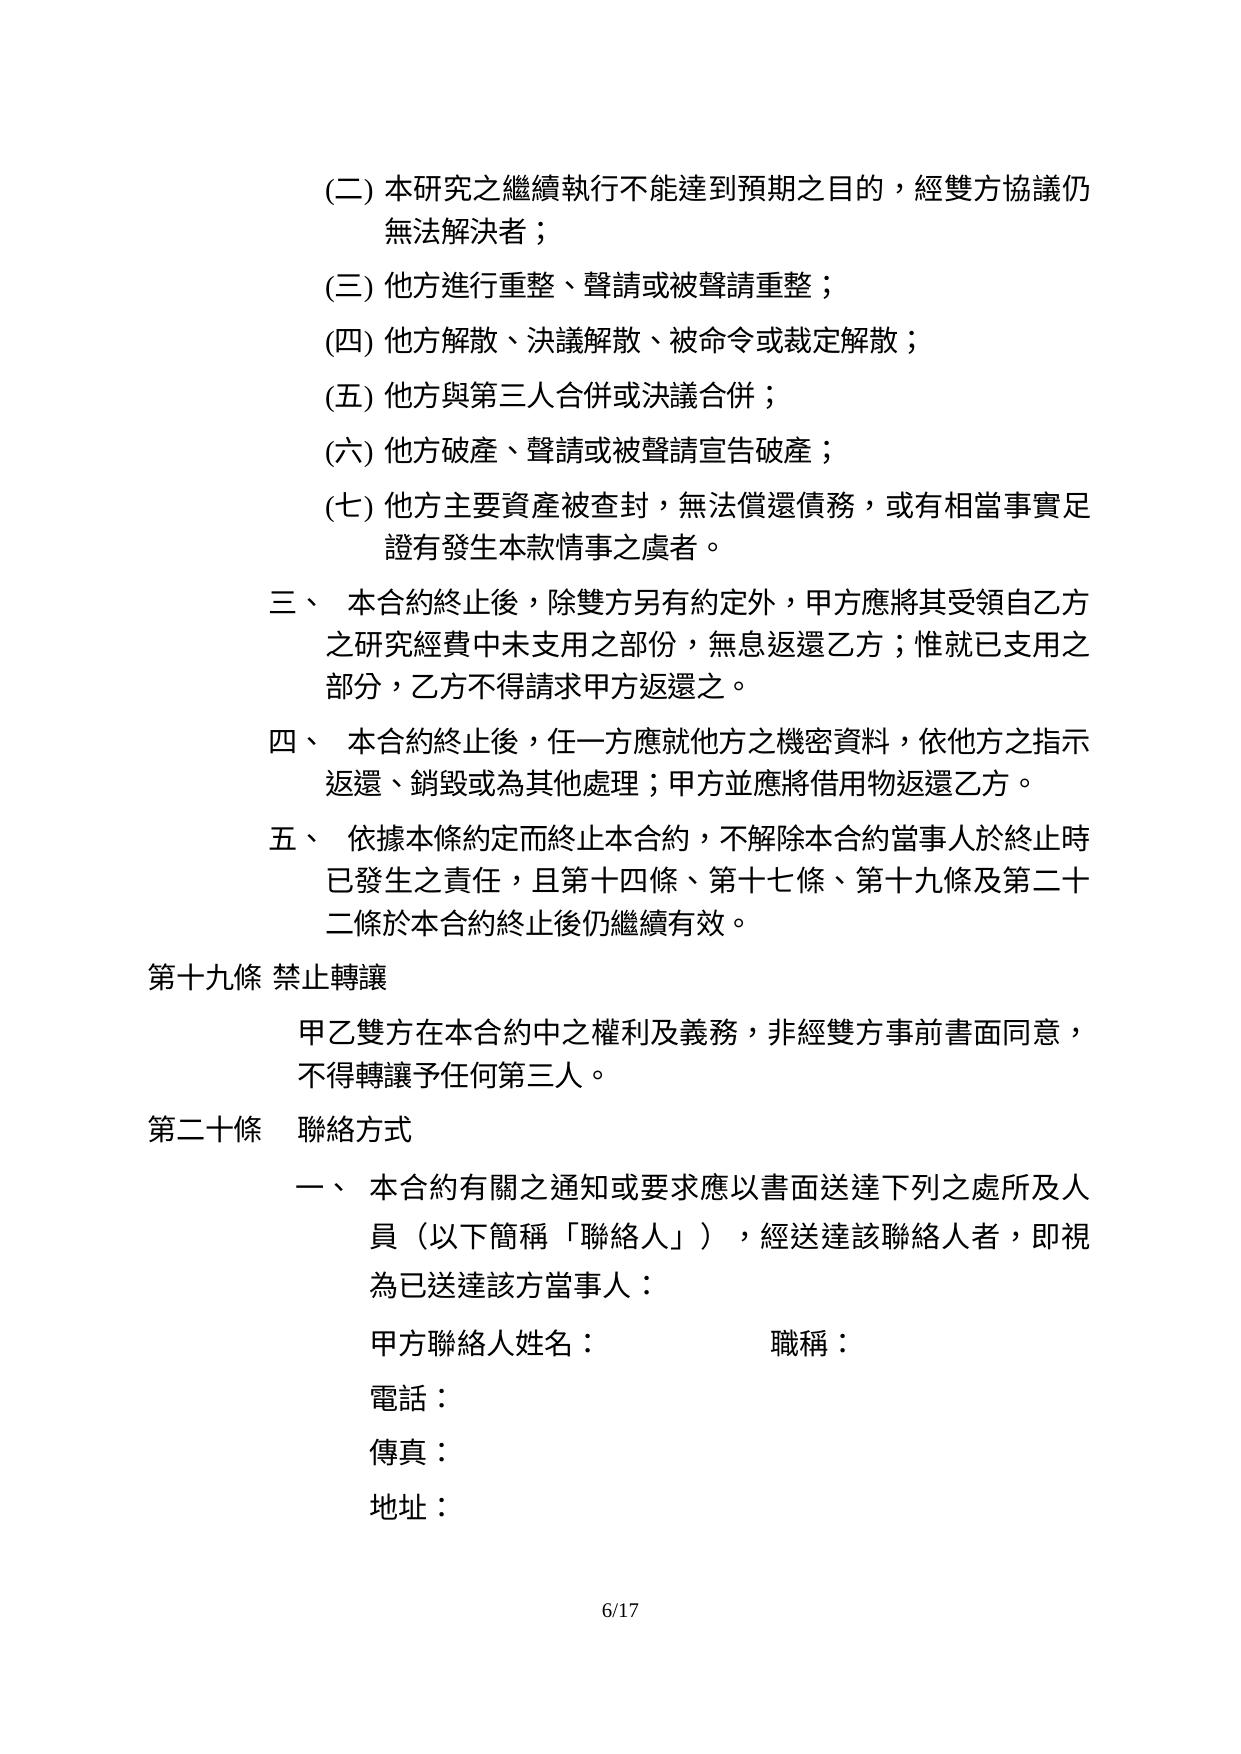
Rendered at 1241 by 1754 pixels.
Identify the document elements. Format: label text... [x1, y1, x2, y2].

list 本合約終止後，任一方應就他方之機密資料，依他方之指示返還、銷毀或為其他處理；甲方並應將借用物返還乙方。 [269, 718, 1092, 803]
list 他方進行重整、聲請或被聲請重整； [325, 263, 1092, 305]
list 本研究之繼續執行不能達到預期之目的，經雙方協議仍無法解決者； [325, 166, 1092, 250]
text 電話： [369, 1375, 1092, 1417]
list 他方與第三人合併或決議合併； [325, 372, 1092, 415]
text 甲乙雙方在本合約中之權利及義務，非經雙方事前書面同意，不得轉讓予任何第三人。 [298, 1010, 1092, 1094]
list 他方主要資產被查封，無法償還債務，或有相當事實足證有發生本款情事之虞者。 [325, 482, 1092, 567]
text 甲方聯絡人姓名： 職稱： [369, 1320, 1092, 1363]
list 依據本條約定而終止本合約，不解除本合約當事人於終止時已發生之責任，且第十四條、第十七條、第十九條及第二十二條於本合約終止後仍繼續有效。 [269, 816, 1092, 942]
list 本合約終止後，除雙方另有約定外，甲方應將其受領自乙方之研究經費中未支用之部份，無息返還乙方；惟就已支用之部分，乙方不得請求甲方返還之。 [269, 579, 1092, 706]
list 本合約有關之通知或要求應以書面送達下列之處所及人員（以下簡稱「聯絡人」），經送達該聯絡人者，即視為已送達該方當事人： [295, 1162, 1092, 1308]
list 聯絡方式 [148, 1107, 1092, 1149]
list 禁止轉讓 [148, 955, 1092, 997]
list 他方解散、決議解散、被命令或裁定解散； [325, 318, 1092, 360]
text 地址： [369, 1485, 1092, 1527]
list 他方破產、聲請或被聲請宣告破產； [325, 427, 1092, 469]
text 傳真： [369, 1430, 1092, 1472]
